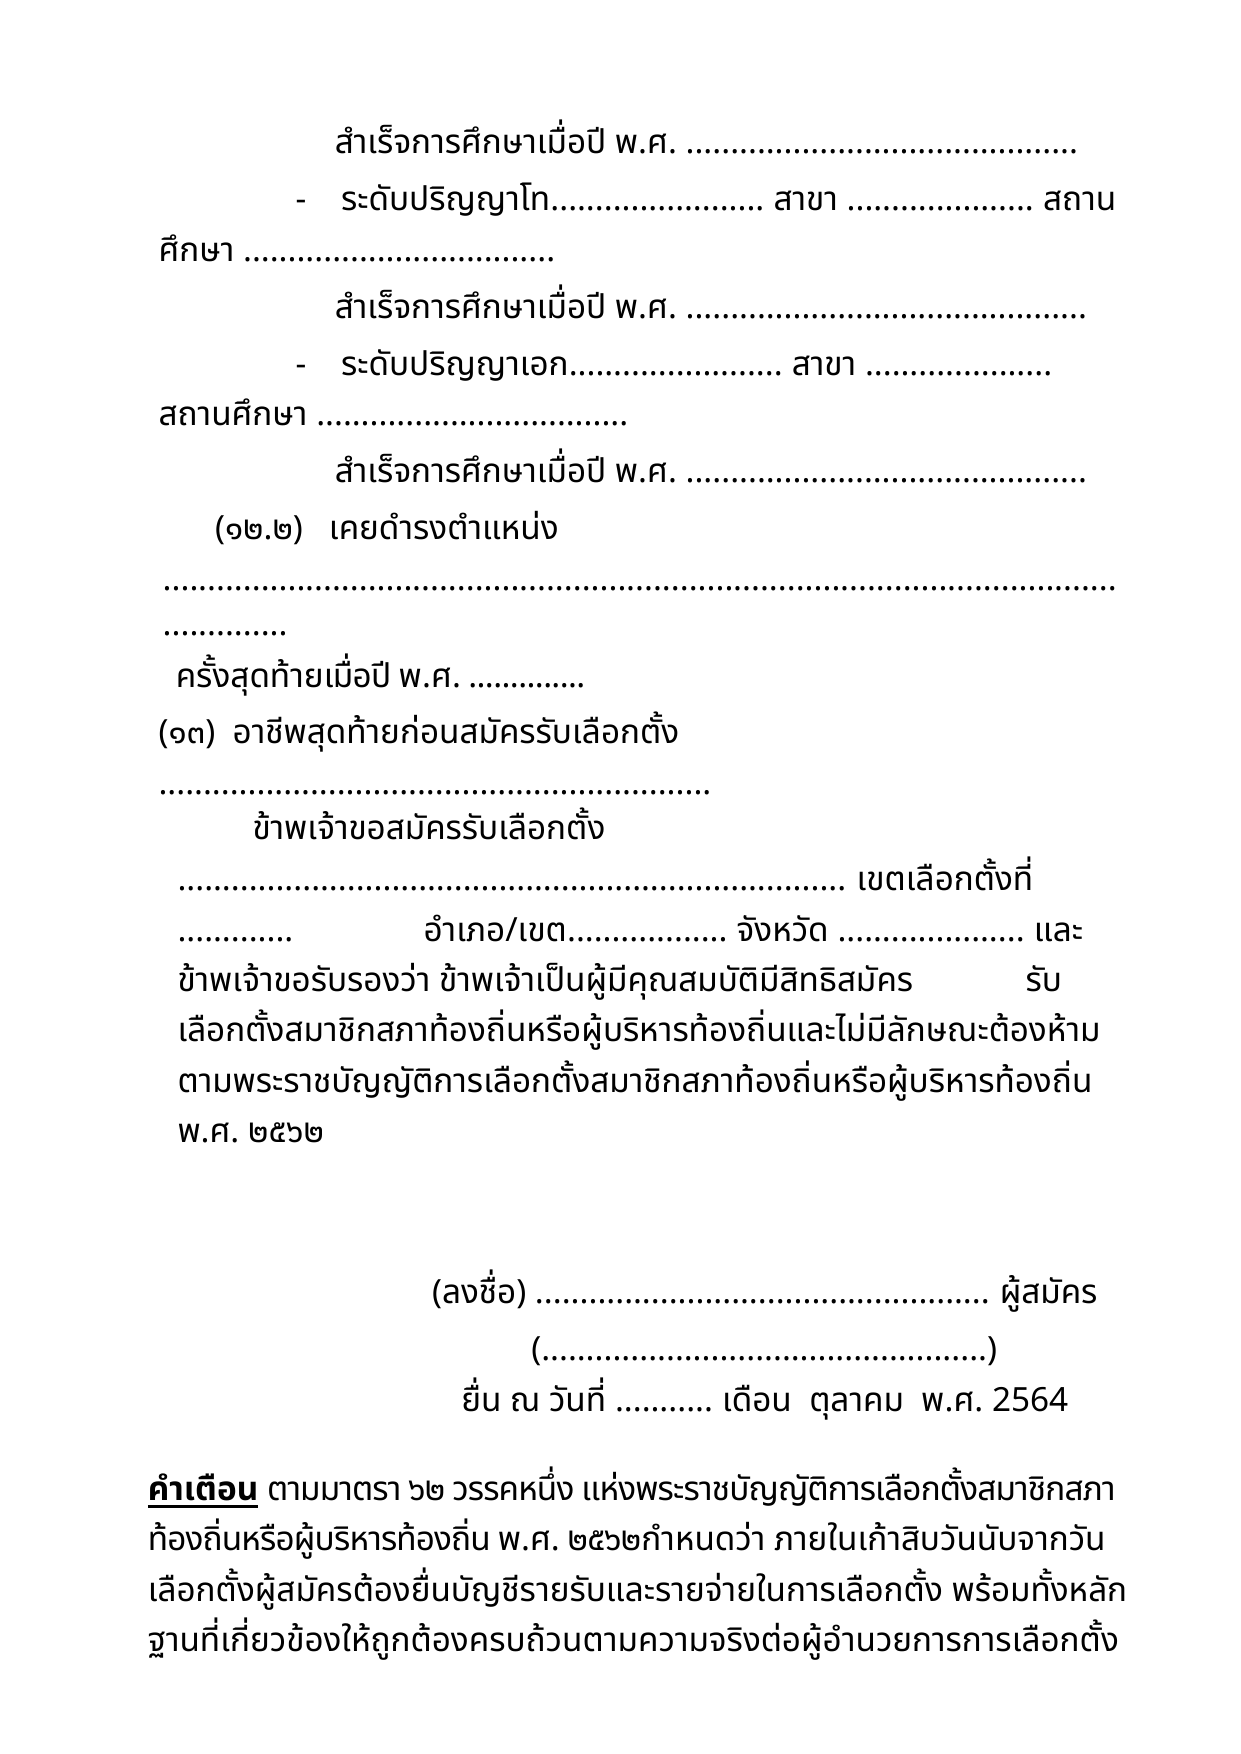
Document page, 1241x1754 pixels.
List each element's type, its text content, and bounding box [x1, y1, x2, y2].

text (ลงชื่อ) ................................................... ผู้สมัคร [158, 1267, 1127, 1318]
text - ระดับปริญญาโท........................ สาขา ..................... สถานศึกษา ................................... [158, 175, 1127, 276]
text สำเร็จการศึกษาเมื่อปี พ.ศ. ............................................ [158, 118, 1127, 169]
text สำเร็จการศึกษาเมื่อปี พ.ศ. ............................................. [158, 447, 1127, 497]
text ยื่น ณ วันที่ ........... เดือน ตุลาคม พ.ศ. 2564 [158, 1376, 1127, 1427]
text (๑๒.๒) เคยดำรงตำแหน่ง ......................................................................................................................... [158, 504, 1127, 645]
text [148, 1464, 1137, 1666]
text ข้าพเจ้าขอสมัครรับเลือกตั้ง ........................................................................... เขตเลือกตั้งที่ ............. อำเภอ/เขต.................. จังหวัด ..................... และข้าพเจ้าขอรับรองว่า ข้าพเจ้าเป็นผู้มีคุณสมบัติมีสิทธิสมัคร รับเลือกตั้งสมาชิกสภาท้องถิ่นหรือผู้บริหารท้องถิ่นและไม่มีลักษณะต้องห้ามตามพระราชบัญญัติการเลือกตั้งสมาชิกสภาท้องถิ่นหรือผู้บริหารท้องถิ่น พ.ศ. ๒๕๖๒ [177, 804, 1122, 1158]
text สำเร็จการศึกษาเมื่อปี พ.ศ. ............................................. [158, 282, 1127, 333]
text ครั้งสุดท้ายเมื่อปี พ.ศ. .............. [158, 651, 1127, 702]
text (..................................................) [158, 1324, 1127, 1370]
text - ระดับปริญญาเอก........................ สาขา ..................... สถานศึกษา ................................... [158, 339, 1127, 441]
text (๑๓) อาชีพสุดท้ายก่อนสมัครรับเลือกตั้ง .............................................................. [158, 708, 1127, 804]
